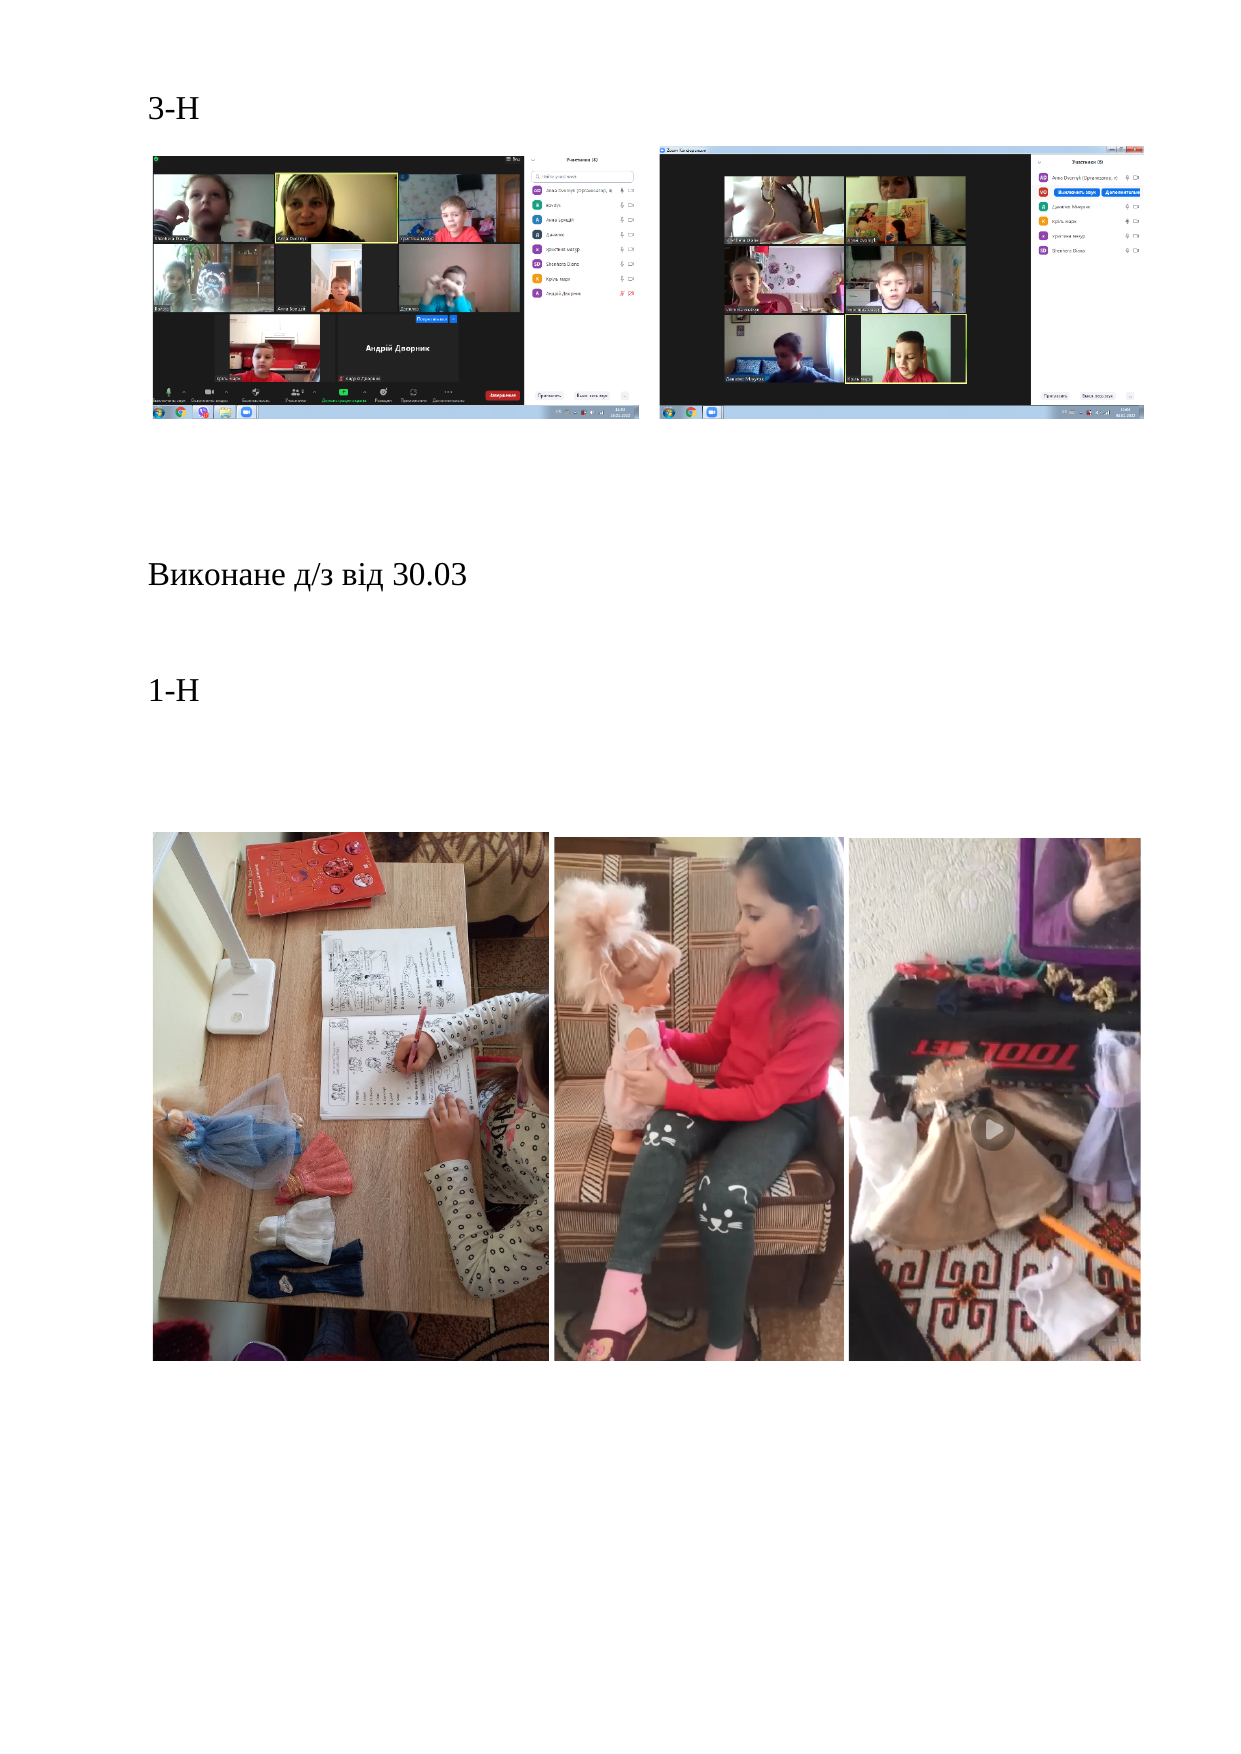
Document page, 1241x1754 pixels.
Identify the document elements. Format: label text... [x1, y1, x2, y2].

text 3-Н [148, 88, 1152, 127]
picture [848, 838, 1141, 1361]
picture [554, 837, 844, 1361]
text Виконане д/з від 30.03 [148, 554, 1152, 592]
picture [152, 832, 549, 1361]
picture [152, 156, 639, 419]
picture [659, 146, 1144, 419]
text 1-Н [148, 670, 1152, 708]
